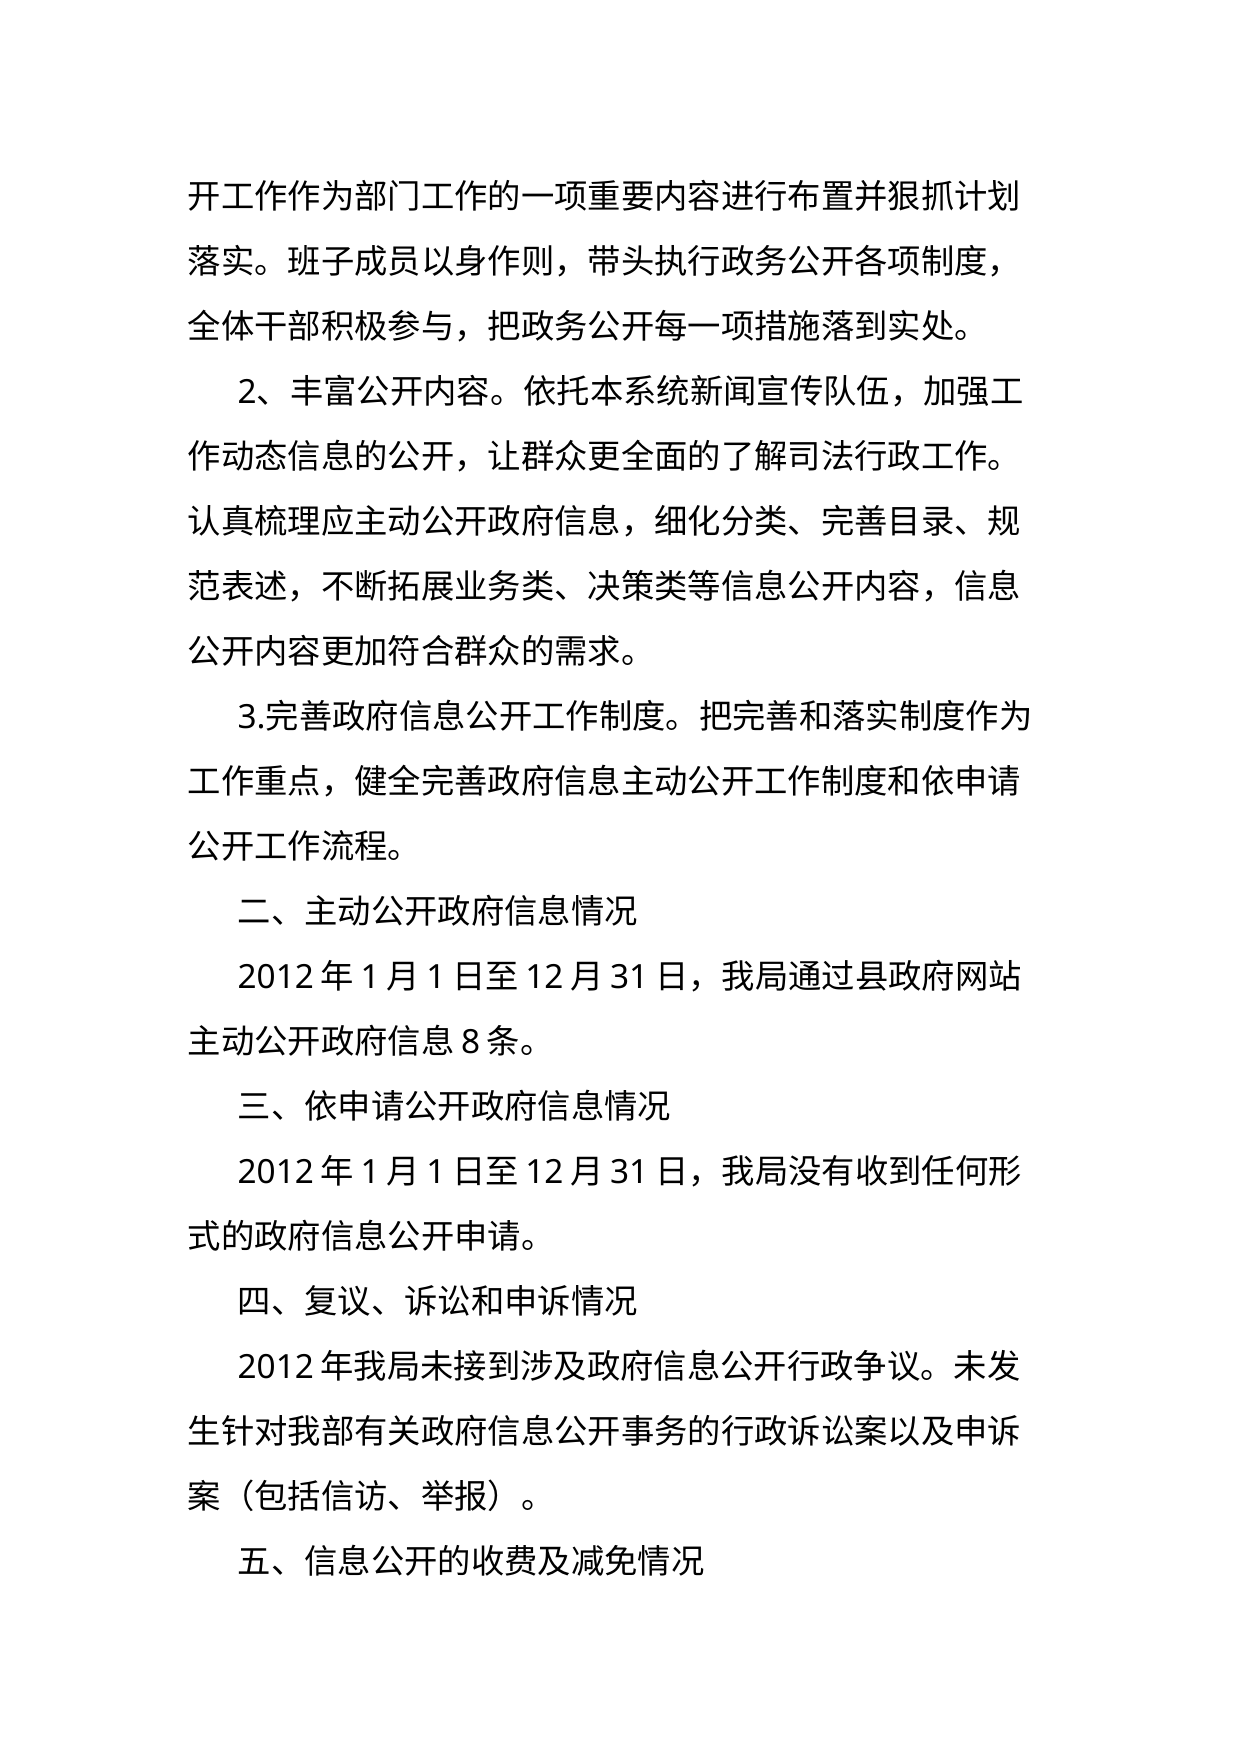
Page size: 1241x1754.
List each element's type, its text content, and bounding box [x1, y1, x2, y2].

text 三、依申请公开政府信息情况 [187, 1072, 1053, 1137]
text 2012年1月1日至12月31日，我局通过县政府网站主动公开政府信息8条。 [187, 942, 1053, 1072]
text 五、信息公开的收费及减免情况 [187, 1527, 1053, 1592]
text 2012年我局未接到涉及政府信息公开行政争议。未发生针对我部有关政府信息公开事务的行政诉讼案以及申诉案（包括信访、举报）。 [187, 1332, 1053, 1527]
text 3.完善政府信息公开工作制度。把完善和落实制度作为工作重点，健全完善政府信息主动公开工作制度和依申请公开工作流程。 [187, 682, 1053, 877]
text 四、复议、诉讼和申诉情况 [187, 1267, 1053, 1332]
text 二、主动公开政府信息情况 [187, 877, 1053, 942]
text 2012年1月1日至12月31日，我局没有收到任何形式的政府信息公开申请。 [187, 1137, 1053, 1267]
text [187, 162, 1053, 357]
text 2、丰富公开内容。依托本系统新闻宣传队伍，加强工作动态信息的公开，让群众更全面的了解司法行政工作。认真梳理应主动公开政府信息，细化分类、完善目录、规范表述，不断拓展业务类、决策类等信息公开内容，信息公开内容更加符合群众的需求。 [187, 357, 1053, 682]
